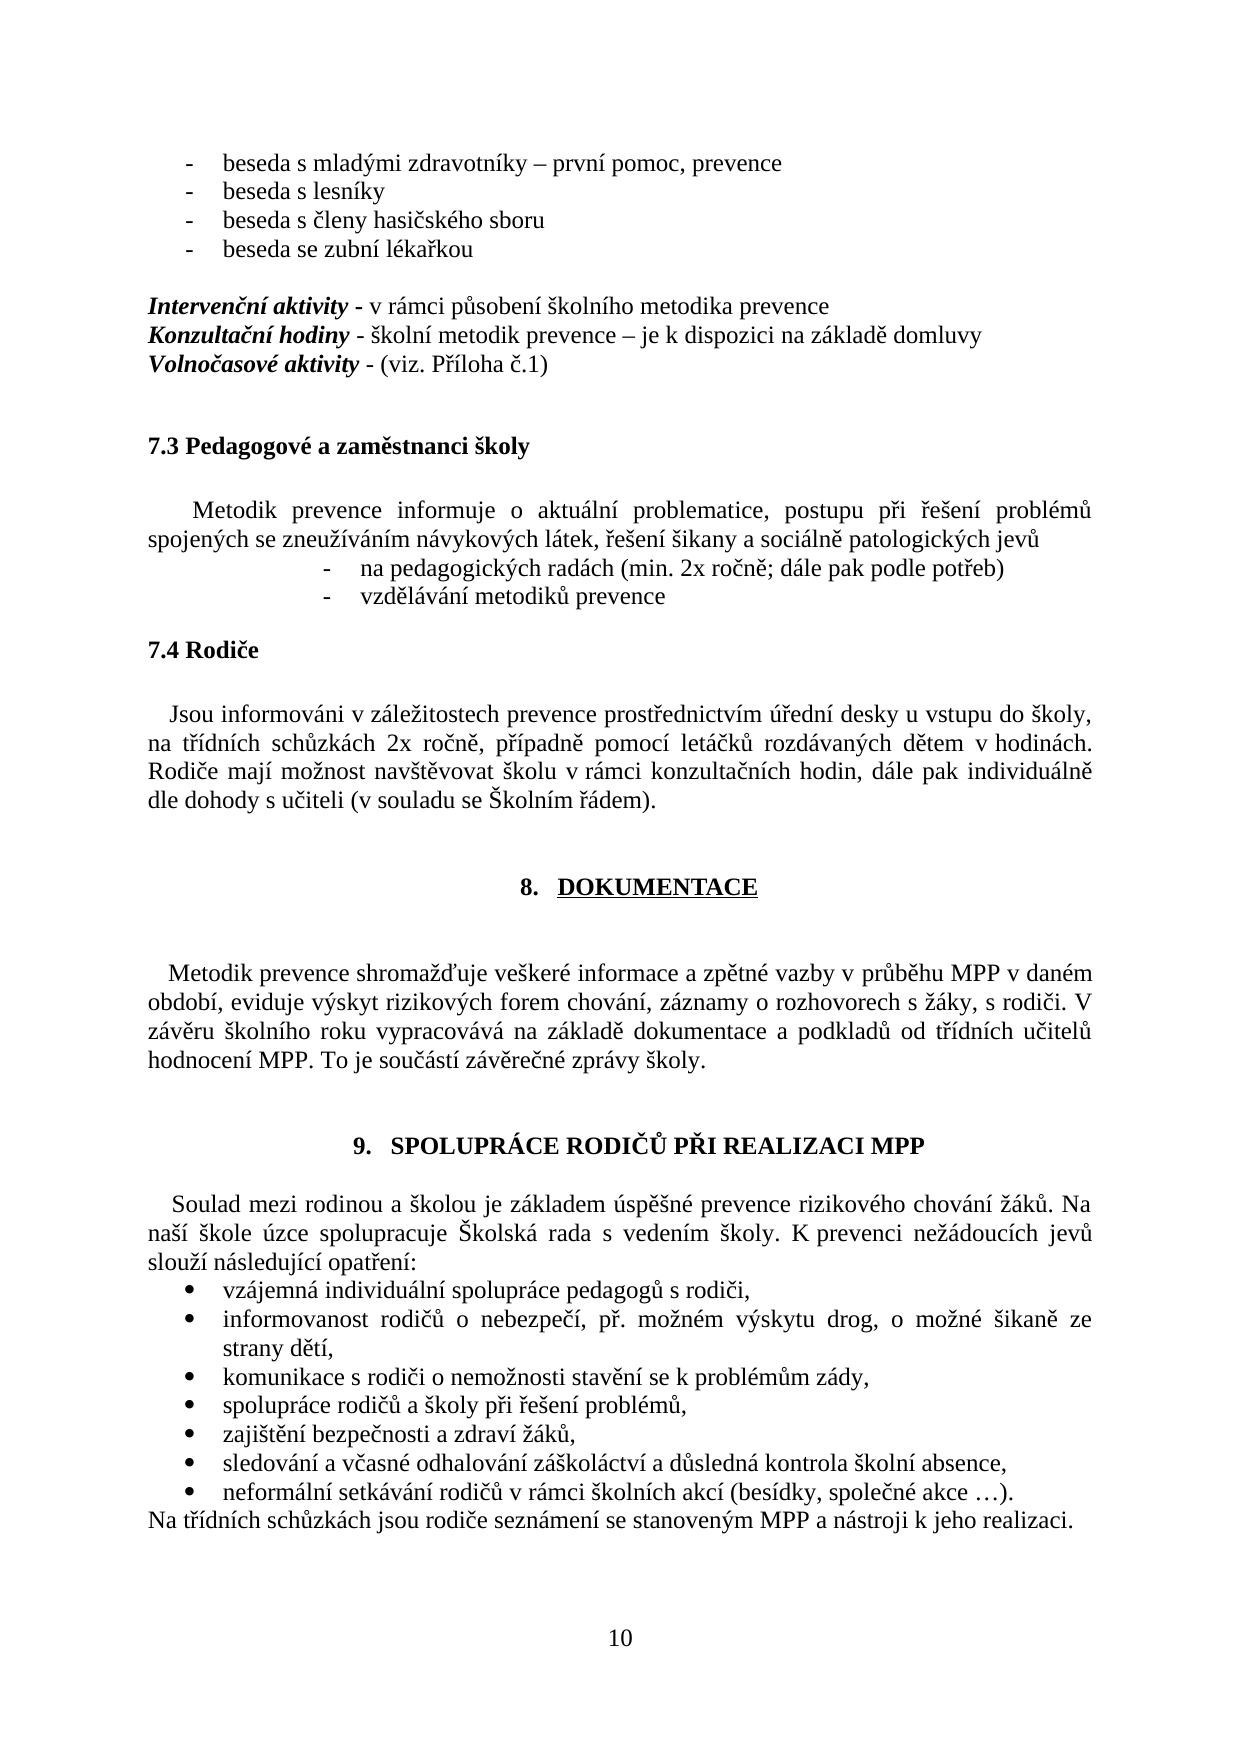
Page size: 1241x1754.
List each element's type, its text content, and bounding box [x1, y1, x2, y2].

list vzájemná individuální spolupráce pedagogů s rodiči, [185, 1276, 1093, 1304]
subtitle 7.3 Pedagogové a zaměstnanci školy [148, 431, 1093, 460]
text Metodik prevence informuje o aktuální problematice, postupu při řešení problémů spojených se zneužíváním návykových látek, řešení šikany a sociálně patologických jevů [148, 495, 1093, 553]
list neformální setkávání rodičů v rámci školních akcí (besídky, společné akce …). [185, 1477, 1093, 1506]
text Volnočasové aktivity - (viz. Příloha č.1) [148, 349, 1093, 378]
text Soulad mezi rodinou a školou je základem úspěšné prevence rizikového chování žáků. Na naší škole úzce spolupracuje Školská rada s vedením školy. K prevenci nežádoucích jevů slouží následující opatření: [148, 1189, 1093, 1276]
list beseda s členy hasičského sboru [185, 205, 1093, 234]
list informovanost rodičů o nebezpečí, př. možném výskytu drog, o možné šikaně ze strany dětí, [185, 1304, 1093, 1362]
list sledování a včasné odhalování záškoláctví a důsledná kontrola školní absence, [185, 1448, 1093, 1477]
list na pedagogických radách (min. 2x ročně; dále pak podle potřeb) [323, 553, 1093, 581]
subtitle 7.4 Rodiče [148, 635, 1093, 664]
list spolupráce rodičů a školy při řešení problémů, [185, 1391, 1093, 1419]
subtitle DOKUMENTACE [185, 872, 1093, 901]
list komunikace s rodiči o nemožnosti stavění se k problémům zády, [185, 1362, 1093, 1391]
text Konzultační hodiny - školní metodik prevence – je k dispozici na základě domluvy [148, 320, 1093, 349]
text Intervenční aktivity - v rámci působení školního metodika prevence [148, 291, 1093, 320]
list beseda s mladými zdravotníky – první pomoc, prevence [185, 148, 1093, 176]
list beseda se zubní lékařkou [185, 234, 1093, 263]
list vzdělávání metodiků prevence [323, 581, 1093, 610]
subtitle SPOLUPRÁCE RODIČŮ PŘI REALIZACI MPP [185, 1131, 1093, 1160]
text Na třídních schůzkách jsou rodiče seznámení se stanoveným MPP a nástroji k jeho realizaci. [148, 1506, 1093, 1534]
list beseda s lesníky [185, 176, 1093, 205]
list zajištění bezpečnosti a zdraví žáků, [185, 1419, 1093, 1448]
text Jsou informováni v záležitostech prevence prostřednictvím úřední desky u vstupu do školy, na třídních schůzkách 2x ročně, případně pomocí letáčků rozdávaných dětem v hodinách. Rodiče mají možnost navštěvovat školu v rámci konzultačních hodin, dále pak individuálně dle dohody s učiteli (v souladu se Školním řádem). [148, 699, 1093, 814]
text Metodik prevence shromažďuje veškeré informace a zpětné vazby v průběhu MPP v daném období, eviduje výskyt rizikových forem chování, záznamy o rozhovorech s žáky, s rodiči. V závěru školního roku vypracovává na základě dokumentace a podkladů od třídních učitelů hodnocení MPP. To je součástí závěrečné zprávy školy. [148, 958, 1093, 1073]
